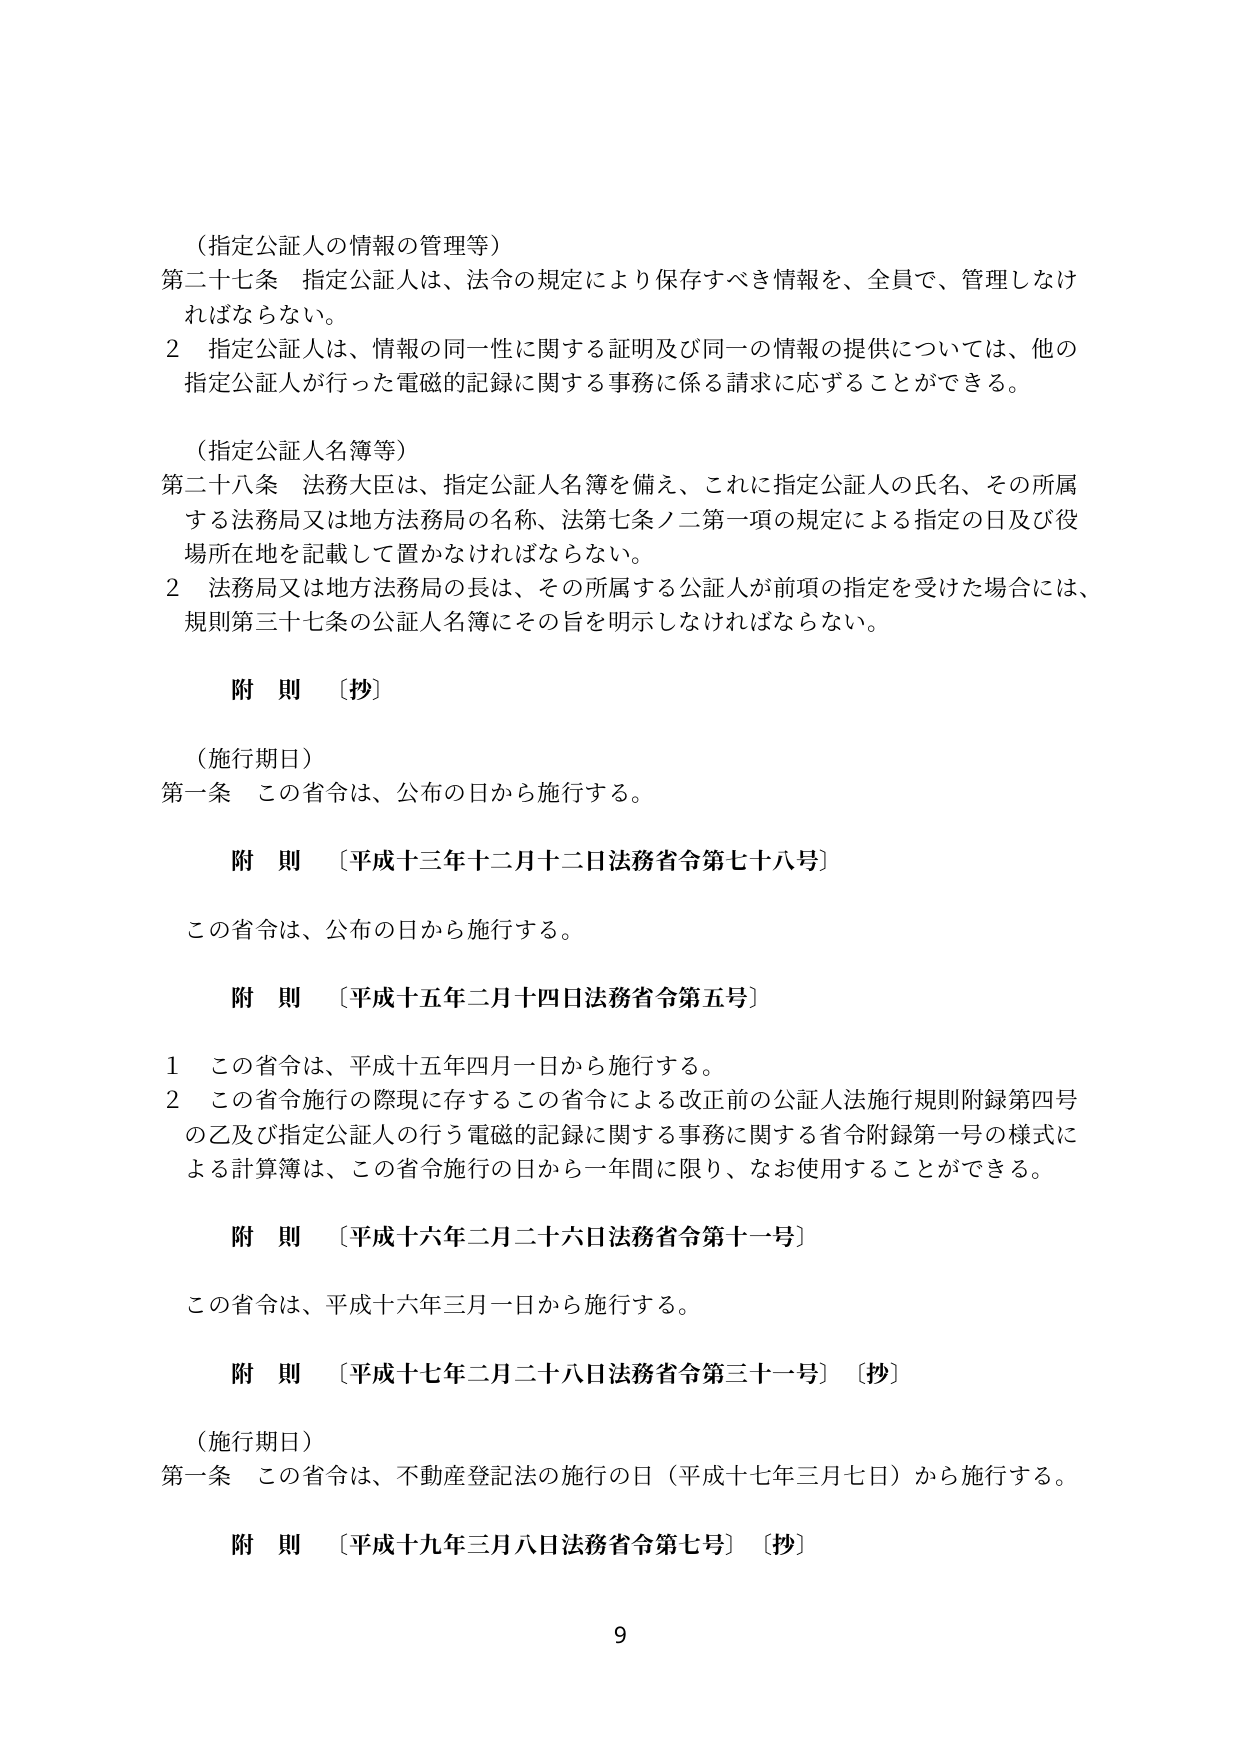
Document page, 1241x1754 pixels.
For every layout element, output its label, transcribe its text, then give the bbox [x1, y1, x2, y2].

text （指定公証人の情報の管理等） [184, 228, 1079, 262]
text この省令は、公布の日から施行する。 [161, 911, 1079, 945]
text 附 則 〔平成十六年二月二十六日法務省令第十一号〕 [230, 1219, 1079, 1253]
text 第一条 この省令は、公布の日から施行する。 [161, 774, 1079, 809]
text 附 則 〔平成十三年十二月十二日法務省令第七十八号〕 [230, 843, 1079, 877]
text 第二十七条 指定公証人は、法令の規定により保存すべき情報を、全員で、管理しなければならない。 [161, 262, 1079, 330]
text ２ この省令施行の際現に存するこの省令による改正前の公証人法施行規則附録第四号の乙及び指定公証人の行う電磁的記録に関する事務に関する省令附録第一号の様式による計算簿は、この省令施行の日から一年間に限り、なお使用することができる。 [161, 1082, 1079, 1184]
text 附 則 〔平成十九年三月八日法務省令第七号〕〔抄〕 [230, 1526, 1079, 1560]
text １ この省令は、平成十五年四月一日から施行する。 [161, 1048, 1079, 1082]
text （施行期日） [184, 1424, 1079, 1458]
text ２ 指定公証人は、情報の同一性に関する証明及び同一の情報の提供については、他の指定公証人が行った電磁的記録に関する事務に係る請求に応ずることができる。 [161, 330, 1079, 399]
text 第一条 この省令は、不動産登記法の施行の日（平成十七年三月七日）から施行する。 [161, 1458, 1079, 1492]
text 附 則 〔抄〕 [230, 672, 1079, 706]
text この省令は、平成十六年三月一日から施行する。 [161, 1287, 1079, 1321]
text 附 則 〔平成十七年二月二十八日法務省令第三十一号〕〔抄〕 [230, 1355, 1079, 1389]
text 第二十八条 法務大臣は、指定公証人名簿を備え、これに指定公証人の氏名、その所属する法務局又は地方法務局の名称、法第七条ノ二第一項の規定による指定の日及び役場所在地を記載して置かなければならない。 [161, 467, 1079, 569]
text （指定公証人名簿等） [184, 433, 1079, 467]
text （施行期日） [184, 740, 1079, 774]
text 附 則 〔平成十五年二月十四日法務省令第五号〕 [230, 979, 1079, 1014]
text ２ 法務局又は地方法務局の長は、その所属する公証人が前項の指定を受けた場合には、規則第三十七条の公証人名簿にその旨を明示しなければならない。 [161, 569, 1079, 638]
